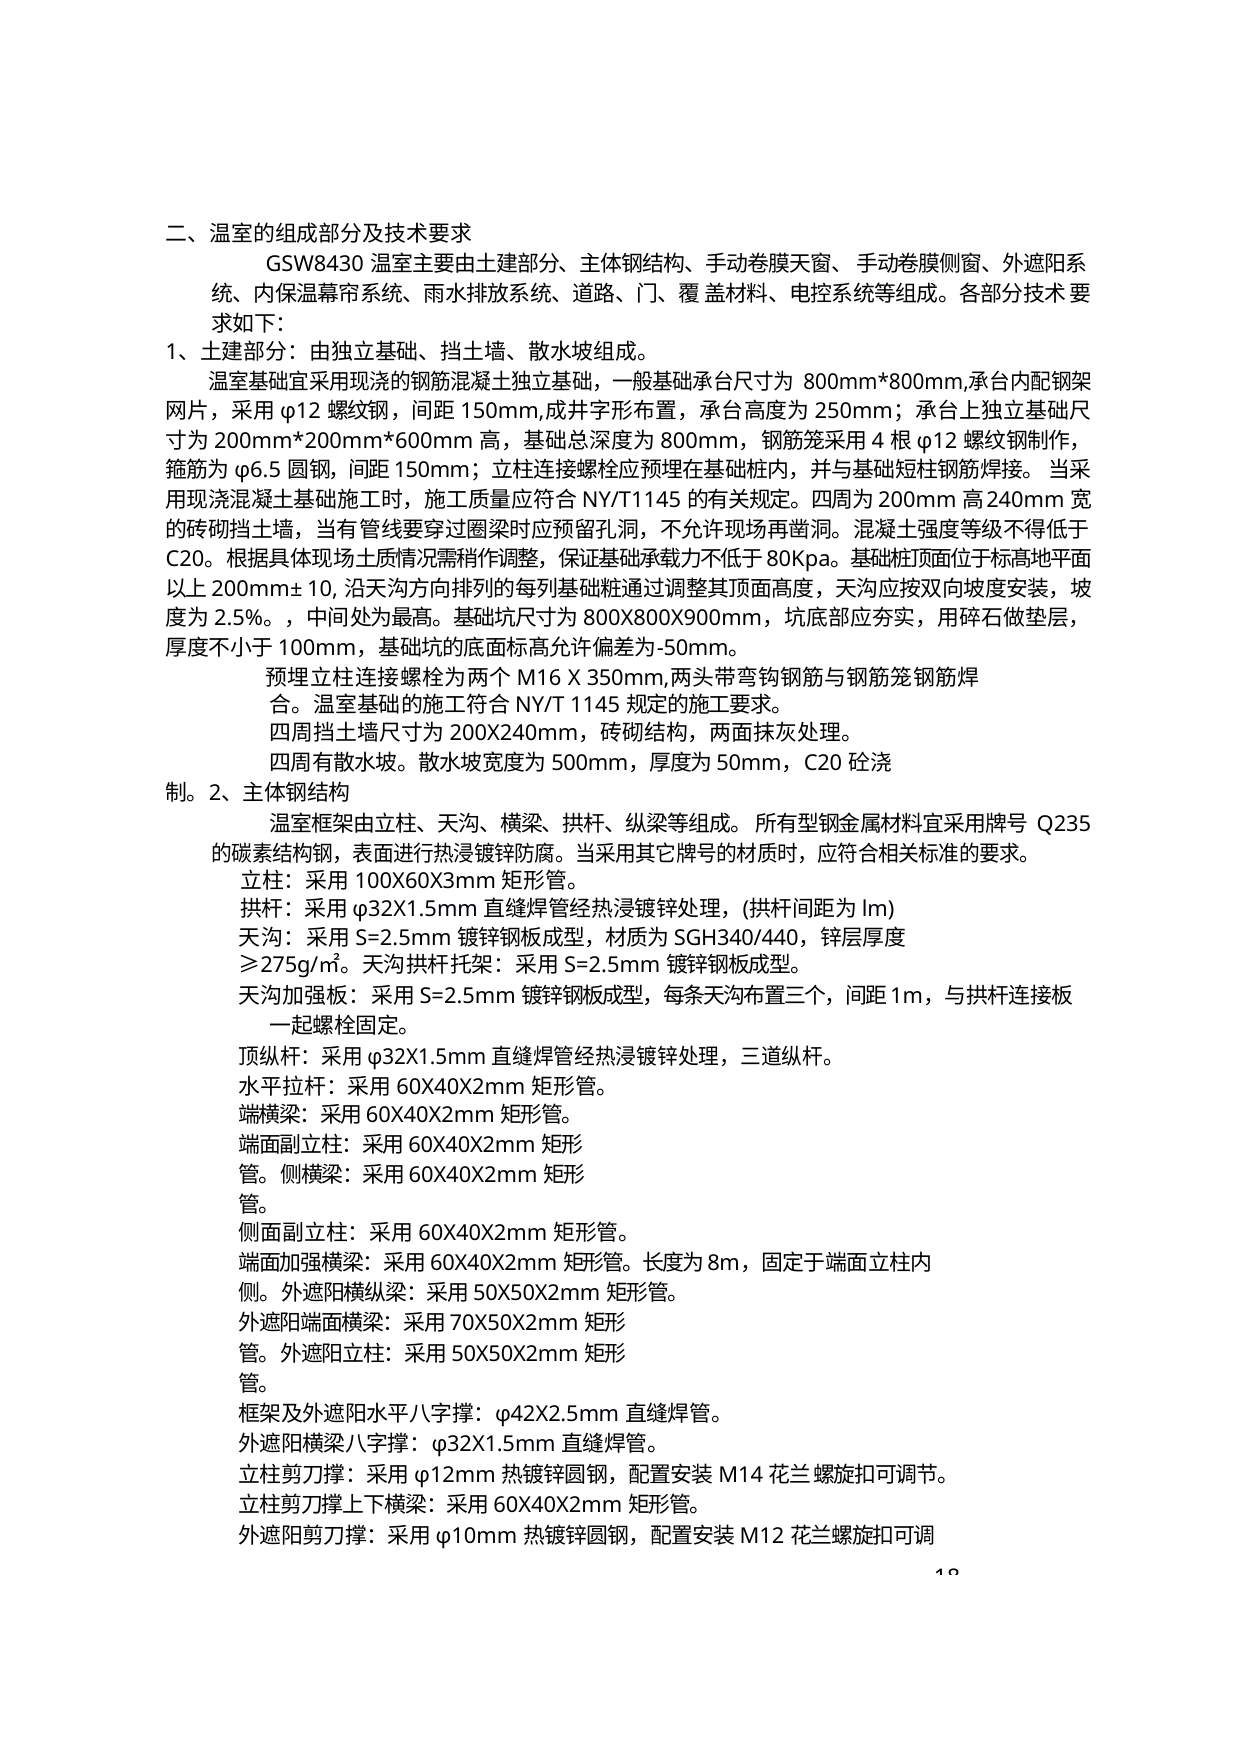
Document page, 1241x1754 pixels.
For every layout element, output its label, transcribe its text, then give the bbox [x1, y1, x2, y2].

text 外遮阳端面横梁：采用 70X50X2mm 矩形管。外遮阳立柱：采用 50X50X2mm 矩形管。 [238, 1306, 646, 1398]
text GSW8430 温室主要由土建部分、主体钢结构、手动卷膜天窗、 手动卷膜侧窗、外遮阳系统、内保温幕帘系统、雨水排放系统、道路、门、覆 盖材料、电控系统等组成。各部分技术要求如下： [211, 248, 1091, 338]
text 1、土建部分：由独立基础、挡土墙、散水坡组成。 [165, 338, 1173, 365]
text 温室基础宜采用现浇的钢筋混凝土独立基础，一般基础承台尺寸为 800mm*800mm,承台内配钢架网片，采用φ12 螺纹钢，间距 150mm,成井字形布置，承台高度为 250mm；承台上独立基础尺寸为200mm*200mm*600mm 高，基础总深度为 800mm，钢筋笼采用 4 根φ12 螺纹钢制作，箍筋为φ6.5 圆钢，间距 150mm；立柱连接螺栓应预埋在基础桩内，并与基础短柱钢筋焊接。 当采用现浇混凝土基础施工时，施工质量应符合NY/T1145 的有关规定。四周为 200mm 高 240mm 宽的砖砌挡土墙，当有管线要穿过圈梁时应预留孔洞，不允许现场再凿洞。混凝土强度等级不得低于 C20。根据具体现场土质情况需稍作调整，保证基础承载力不低于 80Kpa。基础桩顶面位于标髙地平面 以上 200mm± 10, 沿天沟方向排列的每列基础粧通过调整其顶面髙度，天沟应按双向坡度安装，坡度为 2.5%。，中间处为最髙。基础坑尺寸为 800X800X900mm，坑底部应夯实，用碎石做垫层，厚度不小于 100mm，基础坑的底面标髙允许偏差为-50mm。 [165, 366, 1092, 662]
text 立柱剪刀撑：采用φ12mm 热镀锌圆钢，配置安装M14 花兰 螺旋扣可调节。立柱剪刀撑上下横梁：采用 60X40X2mm 矩形管。 [238, 1458, 941, 1519]
text 侧面副立柱：采用 60X40X2mm 矩形管。 [238, 1218, 1173, 1246]
text 拱杆：采用φ32X1.5mm 直缝焊管经热浸镀锌处理，(拱杆间距为lm) [240, 894, 1173, 921]
text 端面副立柱：采用 60X40X2mm 矩形管。侧横梁：采用 60X40X2mm 矩形管。 [238, 1128, 603, 1218]
text 四周挡土墙尺寸为 200X240mm，砖砌结构，两面抹灰处理。 [269, 719, 1173, 746]
text 预埋立柱连接螺栓为两个M16 X 350mm,两头带弯钩钢筋与钢筋笼钢筋焊合。温室基础的施工符合NY/T 1145 规定的施工要求。 [265, 663, 979, 719]
text 顶纵杆：采用φ32X1.5mm 直缝焊管经热浸镀锌处理，三道纵杆。水平拉杆：采用 60X40X2mm 矩形管。 [238, 1040, 853, 1101]
text 四周有散水坡。散水坡宽度为 500mm，厚度为 50mm，C20 砼浇制。2、主体钢结构 [165, 746, 892, 807]
text 框架及外遮阳水平八字撑：φ42X2.5mm 直缝焊管。外遮阳横梁八字撑：φ32X1.5mm 直缝焊管。 [238, 1398, 716, 1458]
text 端横梁：采用 60X40X2mm 矩形管。 [238, 1101, 1173, 1128]
text 天沟加强板：采用S=2.5mm 镀锌钢板成型，每条天沟布置三个，间距 1m，与拱杆连接板一起螺栓固定。 [238, 980, 1081, 1040]
text 二、温室的组成部分及技术要求 [165, 219, 1173, 247]
text 天沟：采用S=2.5mm 镀锌钢板成型，材质为SGH340/440，锌层厚度≥275g/㎡。天沟拱杆托架：采用S=2.5mm 镀锌钢板成型。 [238, 923, 984, 979]
text 立柱：采用 100X60X3mm 矩形管。 [240, 867, 1173, 894]
text 端面加强横梁：采用 60X40X2mm 矩形管。长度为 8m，固定于端面立柱内侧。外遮阳横纵梁：采用 50X50X2mm 矩形管。 [238, 1246, 952, 1306]
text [238, 1519, 952, 1549]
text 温室框架由立柱、天沟、横梁、拱杆、纵梁等组成。 所有型钢金属材料宜采用牌号Q235 的碳素结构钢，表面进行热浸镀锌防腐。当采用其它牌号的材质时，应符合相关标准的要求。 [211, 807, 1091, 867]
